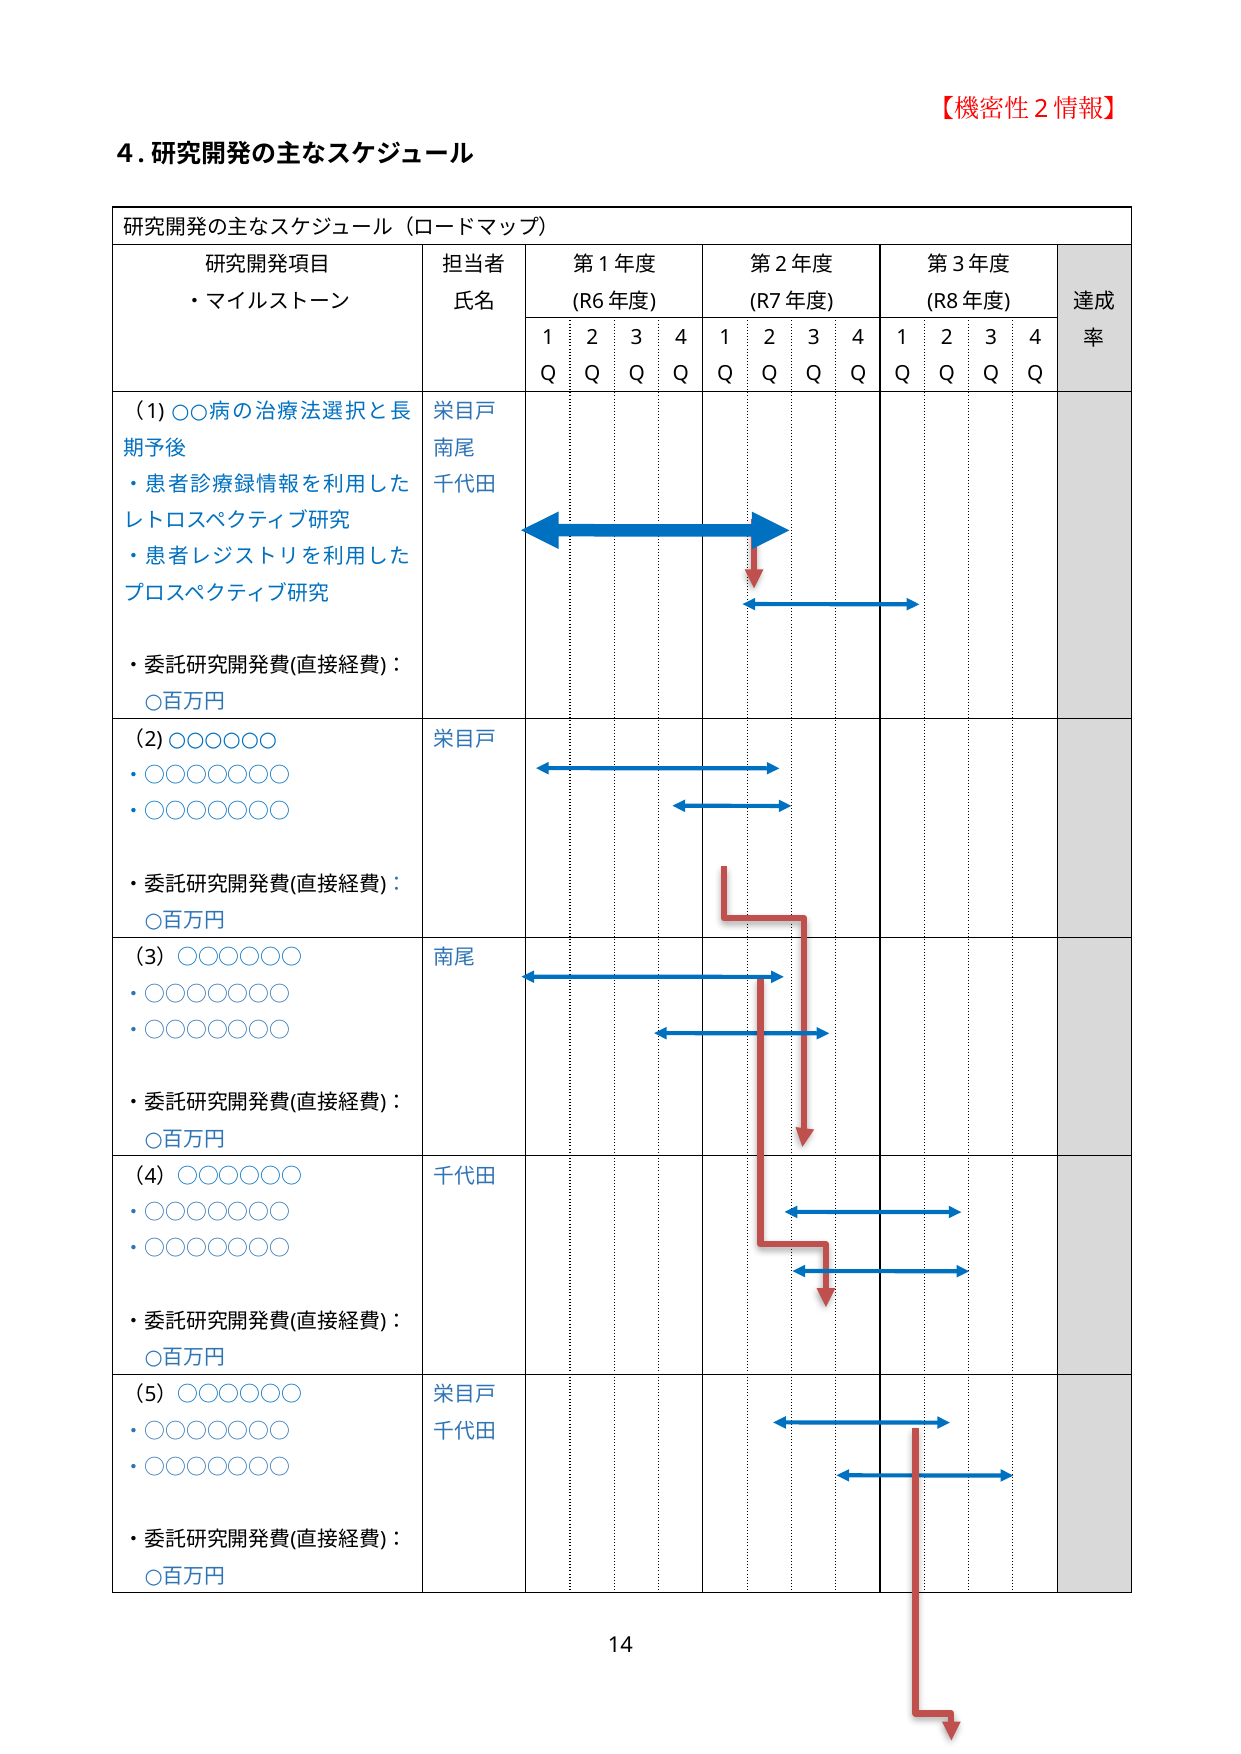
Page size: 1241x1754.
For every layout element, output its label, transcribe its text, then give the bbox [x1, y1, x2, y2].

table_cell [836, 1476, 879, 1592]
table_cell [836, 392, 879, 602]
table_cell [614, 719, 658, 766]
table_cell [836, 607, 879, 718]
table_cell [703, 771, 747, 803]
table_cell [747, 392, 791, 602]
table_cell [659, 392, 702, 524]
table_cell [747, 938, 791, 1031]
table_cell [1058, 392, 1131, 718]
table_cell [881, 392, 924, 718]
table_cell [791, 719, 836, 937]
table_cell 2Q [570, 318, 614, 391]
table_cell [836, 1375, 879, 1420]
table_cell [924, 1375, 968, 1473]
table_cell [747, 1375, 791, 1592]
table_cell [526, 1156, 570, 1374]
table_cell [791, 938, 836, 1155]
table_cell 千代田 [423, 1156, 525, 1374]
table_cell [526, 392, 570, 527]
table_cell [703, 938, 747, 974]
table_cell [1058, 1156, 1131, 1374]
table_cell [791, 1256, 818, 1270]
table_cell [791, 1156, 836, 1209]
table_cell 4Q [659, 318, 702, 391]
table_cell 達成率 [1058, 245, 1131, 391]
table_cell [659, 1156, 702, 1374]
table_cell [703, 979, 747, 1031]
text ４. 研究開発の主なスケジュール [112, 134, 1128, 170]
table_cell [791, 392, 836, 602]
table_cell （2) ○○○○○○ ・○○○○○○○ ・○○○○○○○ ・委託研究開発費(直接経費)： ○百万円 [113, 719, 422, 937]
table_cell 3Q [791, 318, 836, 391]
table_cell [969, 1477, 1013, 1592]
table_cell [791, 1375, 836, 1420]
table_cell [881, 1478, 907, 1592]
table_cell （4）○○○○○○ ・○○○○○○○ ・○○○○○○○ ・委託研究開発費(直接経費)： ○百万円 [113, 1156, 422, 1374]
table_cell 4Q [836, 318, 879, 391]
table_cell [703, 1375, 747, 1592]
table_cell [1013, 392, 1057, 718]
table_cell [836, 1425, 879, 1475]
table_cell 担当者 氏名 [423, 245, 525, 391]
table_cell [570, 537, 614, 718]
table_cell [1013, 938, 1057, 1155]
table_cell [570, 392, 614, 524]
table_cell （5）○○○○○○ ・○○○○○○○ ・○○○○○○○ ・委託研究開発費(直接経費)： ○百万円 [113, 1375, 422, 1592]
table_cell 第2年度 (R7年度) [703, 245, 879, 317]
table_cell [924, 719, 968, 937]
table_cell [768, 1036, 791, 1155]
table_cell [836, 938, 879, 1155]
table_cell [747, 1156, 791, 1374]
table_cell [614, 1375, 658, 1592]
table_cell [791, 607, 836, 718]
table_cell [659, 979, 702, 1031]
table_cell [924, 392, 968, 718]
table_cell [881, 1274, 924, 1374]
table_cell [969, 1156, 1013, 1374]
table_cell [969, 938, 1013, 1155]
table_cell [526, 534, 570, 718]
table_cell [614, 979, 658, 1155]
table_cell [570, 771, 614, 937]
table_cell 研究開発項目 ・マイルストーン [113, 245, 422, 391]
table_cell [570, 719, 614, 766]
table_cell 栄目戸 南尾 千代田 [423, 392, 525, 718]
table_cell 栄目戸 [423, 719, 525, 937]
table_header 研究開発の主なスケジュール（ロードマップ） [113, 208, 1131, 244]
table_cell [836, 719, 879, 937]
table_cell [703, 719, 747, 766]
table_cell [703, 808, 747, 937]
table_cell 2Q [924, 318, 968, 391]
table_cell 1Q [881, 318, 924, 391]
table_cell [659, 537, 702, 718]
table_cell [924, 1273, 968, 1374]
table_cell 栄目戸 千代田 [423, 1375, 525, 1592]
table_cell 4Q [1013, 318, 1057, 391]
table_cell 3Q [969, 318, 1013, 391]
table_cell [570, 1375, 614, 1592]
table_cell [924, 1156, 968, 1270]
table_cell （1) ○○病の治療法選択と長期予後 ・患者診療録情報を利用したレトロスペクティブ研究 ・患者レジストリを利用したプロスペクティブ研究 ・委託研究開発費(直接経費)： ○百万円 [113, 392, 422, 718]
table_cell [570, 938, 614, 974]
table_cell [1013, 1156, 1057, 1374]
table_cell 第3年度 (R8年度) [881, 245, 1057, 317]
table_cell [836, 1215, 879, 1269]
table_cell [747, 807, 791, 914]
table_cell [969, 392, 1013, 718]
table_cell [747, 719, 791, 805]
table_cell [1058, 719, 1131, 937]
table_cell [1058, 938, 1131, 1155]
table_cell （3）○○○○○○ ・○○○○○○○ ・○○○○○○○ ・委託研究開発費(直接経費)： ○百万円 [113, 938, 422, 1155]
table_cell [881, 1215, 924, 1269]
table_cell 1Q [526, 318, 570, 391]
table_cell [881, 1375, 924, 1420]
table_cell [1013, 1375, 1057, 1592]
table_cell [703, 392, 747, 524]
table_cell [747, 1036, 752, 1155]
table_cell [614, 1156, 658, 1374]
table_cell 南尾 [423, 938, 525, 1155]
table_cell [659, 1375, 702, 1592]
table_cell [614, 771, 658, 937]
table_cell [1058, 1375, 1131, 1592]
table_cell [703, 1156, 747, 1374]
table_cell [570, 1156, 614, 1374]
table_cell [526, 938, 570, 974]
table_cell [924, 1478, 968, 1592]
table_cell [747, 930, 791, 937]
table_cell [526, 979, 570, 1155]
table_cell [659, 719, 702, 766]
table_cell [969, 1375, 1013, 1474]
table_cell 2Q [747, 318, 791, 391]
table_cell [791, 1214, 836, 1269]
table_cell [924, 938, 968, 1155]
table_cell [570, 979, 614, 1155]
table_cell [659, 771, 702, 937]
table_cell [703, 1036, 747, 1155]
table_cell [1013, 719, 1057, 937]
table_cell [881, 1156, 924, 1209]
table_cell [836, 1156, 879, 1209]
table_cell 第1年度 (R6年度) [526, 245, 702, 317]
table_cell 3Q [614, 318, 658, 391]
table_cell [881, 719, 924, 937]
table_cell [703, 537, 747, 718]
table_cell [614, 392, 658, 524]
table_cell [747, 607, 791, 718]
table_cell [614, 938, 658, 974]
table_cell [659, 938, 702, 974]
table_cell 1Q [703, 318, 747, 391]
table_cell [836, 1274, 879, 1374]
table_cell [791, 1271, 836, 1374]
table_cell [881, 1425, 924, 1473]
table_cell [659, 1036, 702, 1155]
table_cell [614, 537, 658, 718]
table_cell [969, 719, 1013, 937]
table_cell [526, 1375, 570, 1592]
table_cell [791, 1425, 836, 1592]
table_cell [526, 719, 570, 937]
table_cell [881, 938, 924, 1155]
